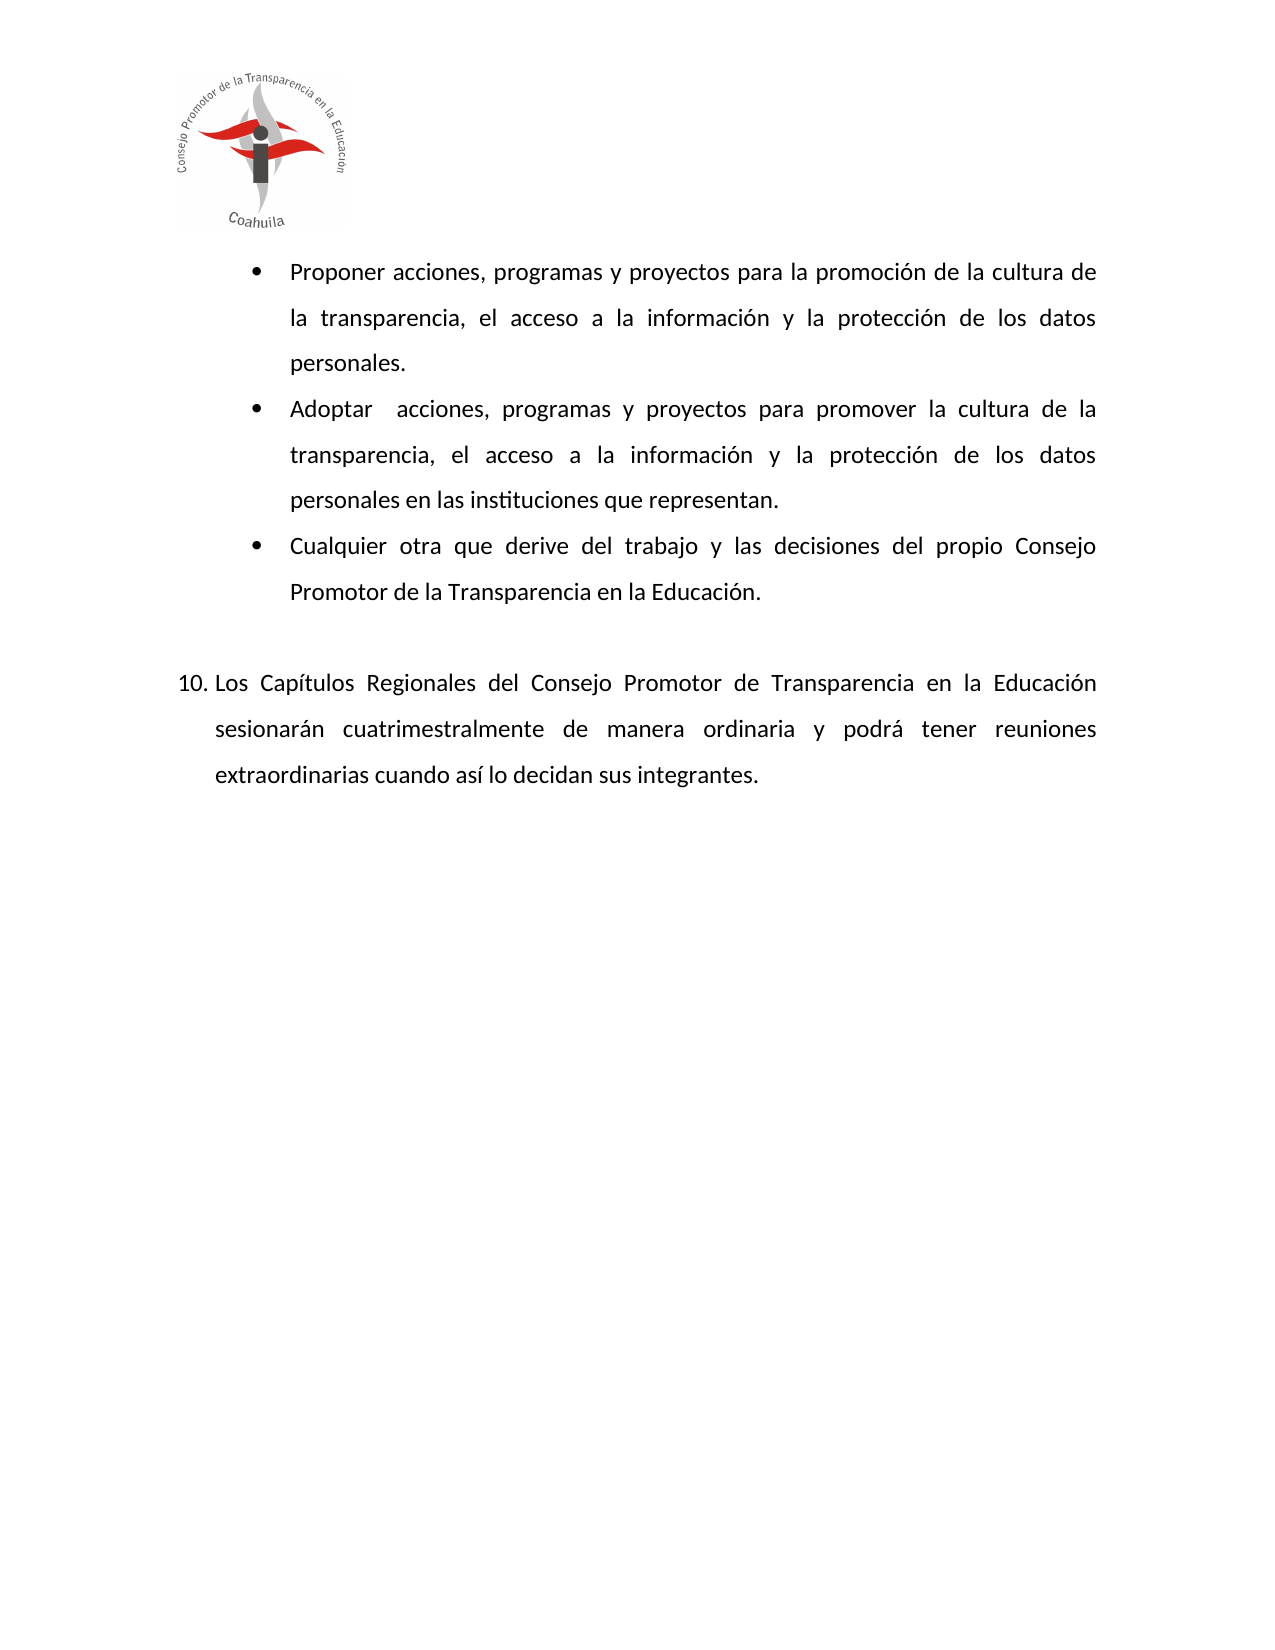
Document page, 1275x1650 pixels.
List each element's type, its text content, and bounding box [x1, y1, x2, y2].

list Los Capítulos Regionales del Consejo Promotor de Transparencia en la Educación sesionarán cuatrimestralmente de manera ordinaria y podrá tener reuniones extraordinarias cuando así lo decidan sus integrantes. [177, 668, 1098, 789]
list Proponer acciones, programas y proyectos para la promoción de la cultura de la transparencia, el acceso a la información y la protección de los datos personales. [252, 256, 1098, 378]
picture [177, 73, 347, 228]
list Cualquier otra que derive del trabajo y las decisiones del propio Consejo Promotor de la Transparencia en la Educación. [252, 530, 1098, 607]
list Adoptar acciones, programas y proyectos para promover la cultura de la transparencia, el acceso a la información y la protección de los datos personales en las instituciones que representan. [252, 393, 1098, 515]
